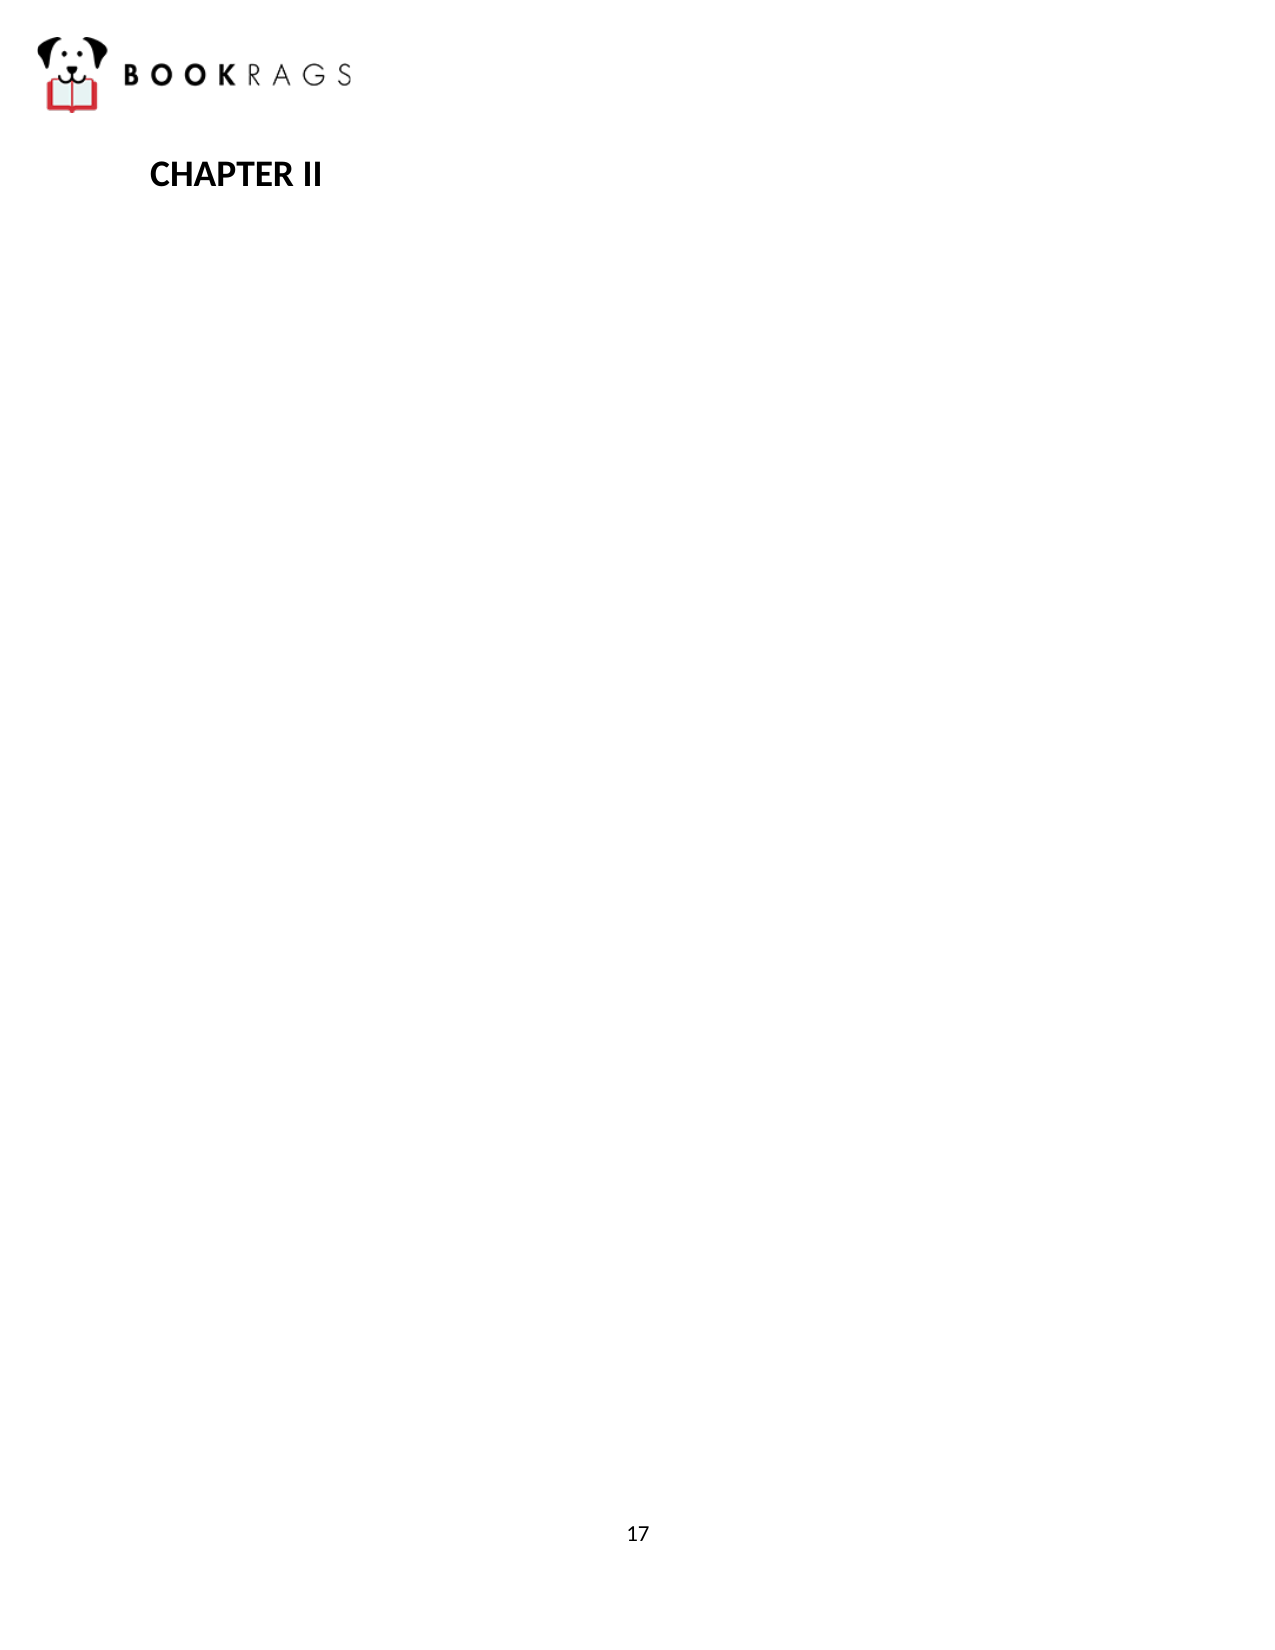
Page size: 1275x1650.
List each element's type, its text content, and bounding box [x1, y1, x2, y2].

text CHAPTER II [150, 150, 1125, 196]
picture [37, 37, 351, 113]
